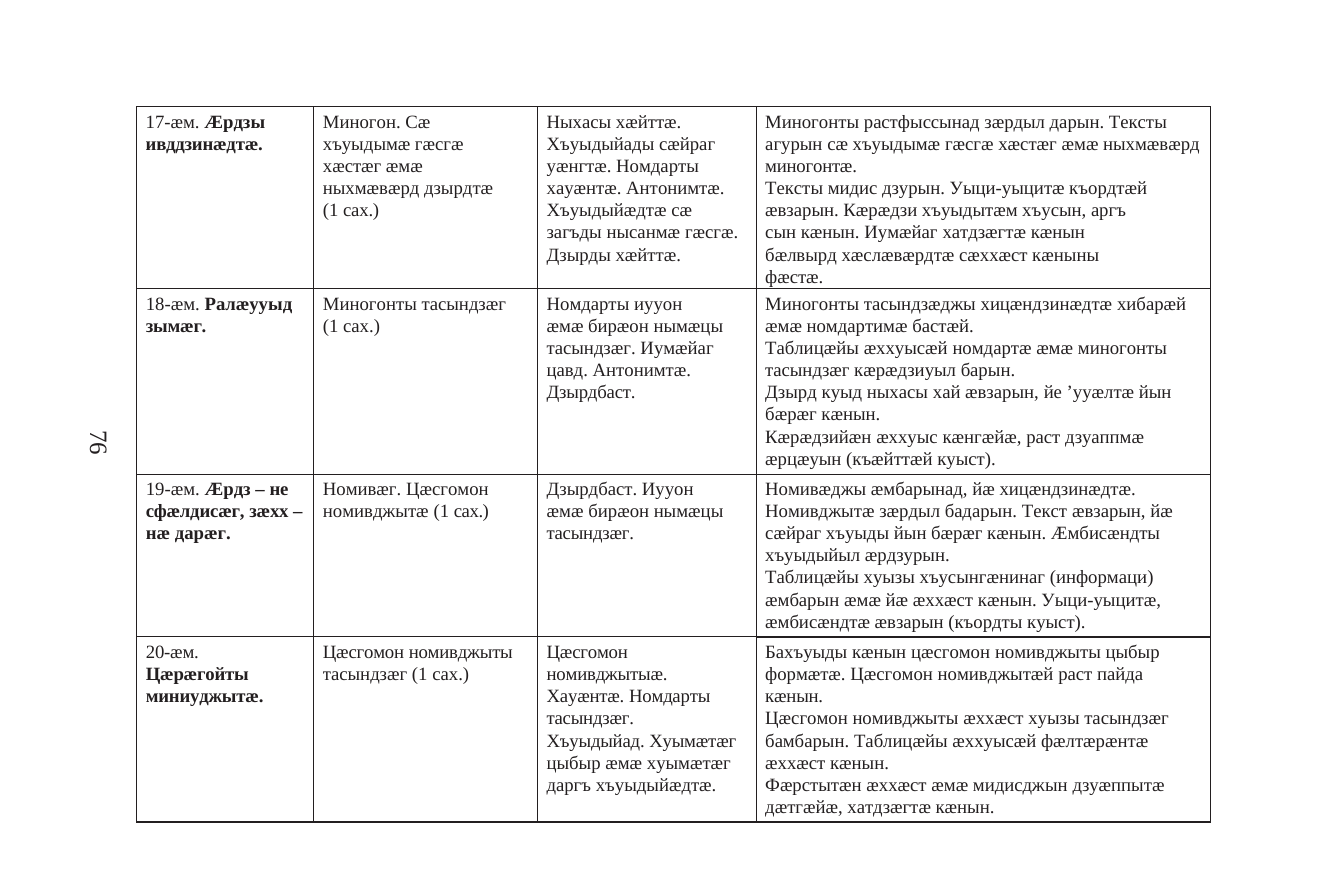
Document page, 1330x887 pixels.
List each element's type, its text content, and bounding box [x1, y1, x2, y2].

table_cell 19-æм. Æрдз – не сфæлдисæг, зæхх – нæ дарæг. [137, 475, 313, 636]
table_cell Цæсгомон номивджытыæ. Хауæнтæ. Номдарты тасындзæг. Хъуыдыйад. Хуымæтæг цыбыр æмæ хуымæтæг даргъ хъуыдыйæдтæ. [538, 637, 756, 821]
table_cell Номдарты иууон æмæ бирæон нымæцы тасындзæг. Иумæйаг цавд. Антонимтæ. Дзырдбаст. [538, 289, 756, 473]
table_cell 20-æм. Цæрæгойты миниуджытæ. [137, 637, 313, 821]
table_cell Миногонты тасындзæг (1 сах.) [314, 289, 537, 473]
table_cell Номивæджы æмбарынад, йæ хицæндзинæдтæ. Номивджытæ зæрдыл бадарын. Текст æвзарын, йæ сæйраг хъуыды йын бæрæг кæнын. Æмбисæндты хъуыдыйыл æрдзурын. Таблицæйы хуызы хъусынгæнинаг (информаци) æмбарын æмæ йæ æххæст кæнын. Уыци-уыцитæ, æмбисæндтæ æвзарын (къордты куыст). [757, 475, 1210, 636]
table_cell Бахъуыды кæнын цæсгомон номивджыты цыбыр формæтæ. Цæсгомон номивджытæй раст пайда кæнын. Цæсгомон номивджыты æххæст хуызы тасындзæг бамбарын. Таблицæйы æххуысæй фæлтæрæнтæ æххæст кæнын. Фæрстытæн æххæст æмæ мидисджын дзуæппытæ дæтгæйæ, хатдзæгтæ кæнын. [757, 638, 1210, 821]
table_cell Миногонты тасындзæджы хицæндзинæдтæ хибарæй æмæ номдартимæ бастæй. Таблицæйы æххуысæй номдартæ æмæ миногонты тасындзæг кæрæдзиуыл барын. Дзырд куыд ныхасы хай æвзарын, йе ’ууæлтæ йын бæрæг кæнын. Кæрæдзийæн æххуыс кæнгæйæ, раст дзуаппмæ æрцæуын (къæйттæй куыст). [757, 289, 1210, 473]
table_cell Цæсгомон номивджыты тасындзæг (1 сах.) [314, 637, 537, 821]
table_header Миногонты растфыссынад зæрдыл дарын. Тексты агурын сæ хъуыдымæ гæсгæ хæстæг æмæ ныхмæвæрд миногонтæ. Тексты мидис дзурын. Уыци-уыцитæ къордтæй æвзарын. Кæрæдзи хъуыдытæм хъусын, аргъ сын кæнын. Иумæйаг хатдзæгтæ кæнын бæлвырд хæслæвæрдтæ сæххæст кæныны фæстæ. [757, 107, 1210, 288]
table_cell Номивæг. Цæсгомон номивджытæ (1 сах.) [314, 475, 537, 636]
table_header Ныхасы хæйттæ. Хъуыдыйады сæйраг уæнгтæ. Номдарты хауæнтæ. Антонимтæ. Хъуыдыйæдтæ сæ загъды нысанмæ гæсгæ. Дзырды хæйттæ. [538, 107, 756, 288]
table_cell 18-æм. Ралæууыд зымæг. [137, 289, 313, 473]
table_header Миногон. Сæ хъуыдымæ гæсгæ хæстæг æмæ ныхмæвæрд дзырдтæ (1 сах.) [314, 107, 537, 288]
table_cell Дзырдбаст. Иууон æмæ бирæон нымæцы тасындзæг. [538, 475, 756, 636]
table_header 17-æм. Æрдзы ивддзинæдтæ. [137, 107, 313, 288]
